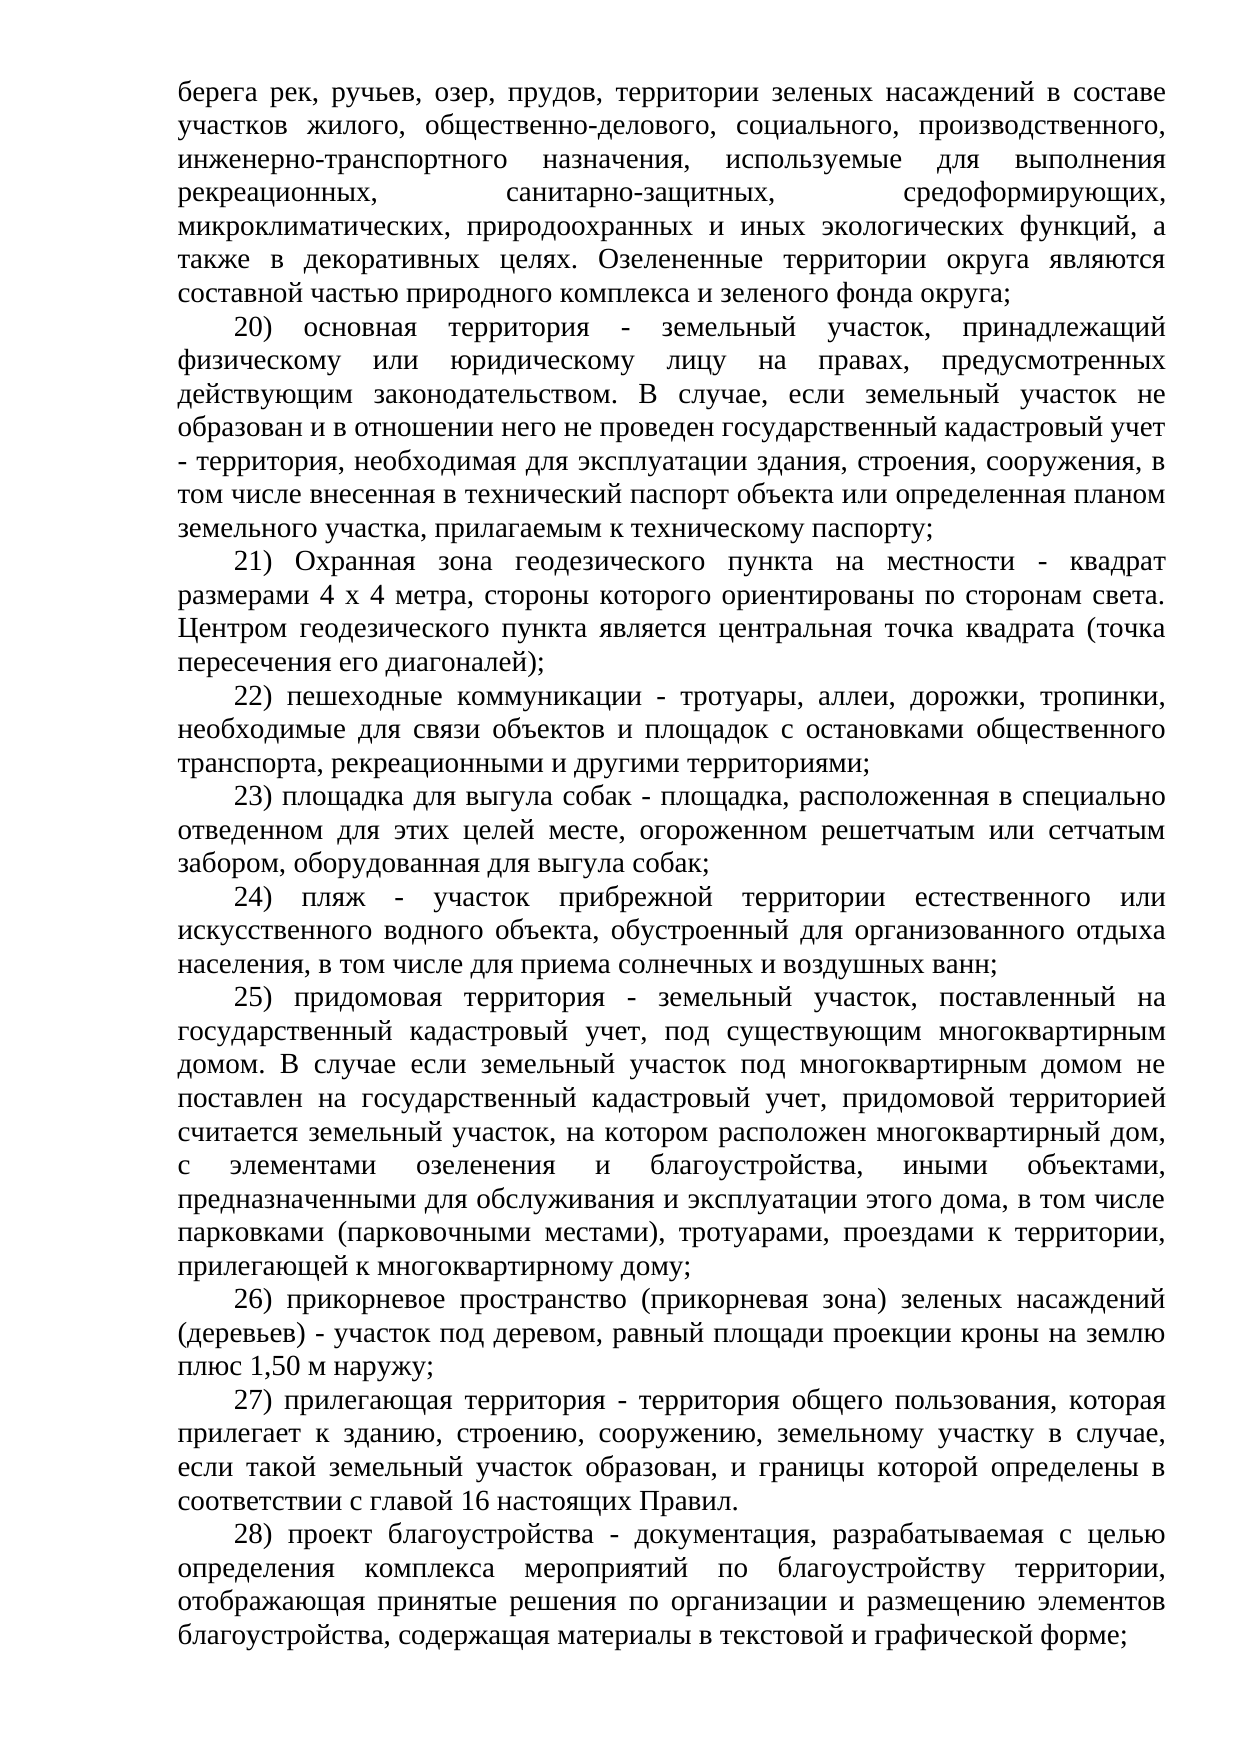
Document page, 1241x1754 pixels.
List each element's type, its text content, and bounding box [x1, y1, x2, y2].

text 28) проект благоустройства - документация, разрабатываемая с целью определения комплекса мероприятий по благоустройству территории, отображающая принятые решения по организации и размещению элементов благоустройства, содержащая материалы в текстовой и графической форме; [177, 1516, 1167, 1650]
text 25) придомовая территория - земельный участок, поставленный на государственный кадастровый учет, под существующим многоквартирным домом. В случае если земельный участок под многоквартирным домом не поставлен на государственный кадастровый учет, придомовой территорией считается земельный участок, на котором расположен многоквартирный дом, с элементами озеленения и благоустройства, иными объектами, предназначенными для обслуживания и эксплуатации этого дома, в том числе парковками (парковочными местами), тротуарами, проездами к территории, прилегающей к многоквартирному дому; [177, 979, 1167, 1281]
text 21) Охранная зона геодезического пункта на местности - квадрат размерами 4 x 4 метра, стороны которого ориентированы по сторонам света. Центром геодезического пункта является центральная точка квадрата (точка пересечения его диагоналей); [177, 543, 1167, 678]
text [177, 74, 1167, 309]
text 27) прилегающая территория - территория общего пользования, которая прилегает к зданию, строению, сооружению, земельному участку в случае, если такой земельный участок образован, и границы которой определены в соответствии с главой 16 настоящих Правил. [177, 1382, 1167, 1516]
text 24) пляж - участок прибрежной территории естественного или искусственного водного объекта, обустроенный для организованного отдыха населения, в том числе для приема солнечных и воздушных ванн; [177, 879, 1167, 979]
text 23) площадка для выгула собак - площадка, расположенная в специально отведенном для этих целей месте, огороженном решетчатым или сетчатым забором, оборудованная для выгула собак; [177, 778, 1167, 879]
text 22) пешеходные коммуникации - тротуары, аллеи, дорожки, тропинки, необходимые для связи объектов и площадок с остановками общественного транспорта, рекреационными и другими территориями; [177, 678, 1167, 778]
text 26) прикорневое пространство (прикорневая зона) зеленых насаждений (деревьев) - участок под деревом, равный площади проекции кроны на землю плюс 1,50 м наружу; [177, 1281, 1167, 1382]
text 20) основная территория - земельный участок, принадлежащий физическому или юридическому лицу на правах, предусмотренных действующим законодательством. В случае, если земельный участок не образован и в отношении него не проведен государственный кадастровый учет - территория, необходимая для эксплуатации здания, строения, сооружения, в том числе внесенная в технический паспорт объекта или определенная планом земельного участка, прилагаемым к техническому паспорту; [177, 309, 1167, 543]
